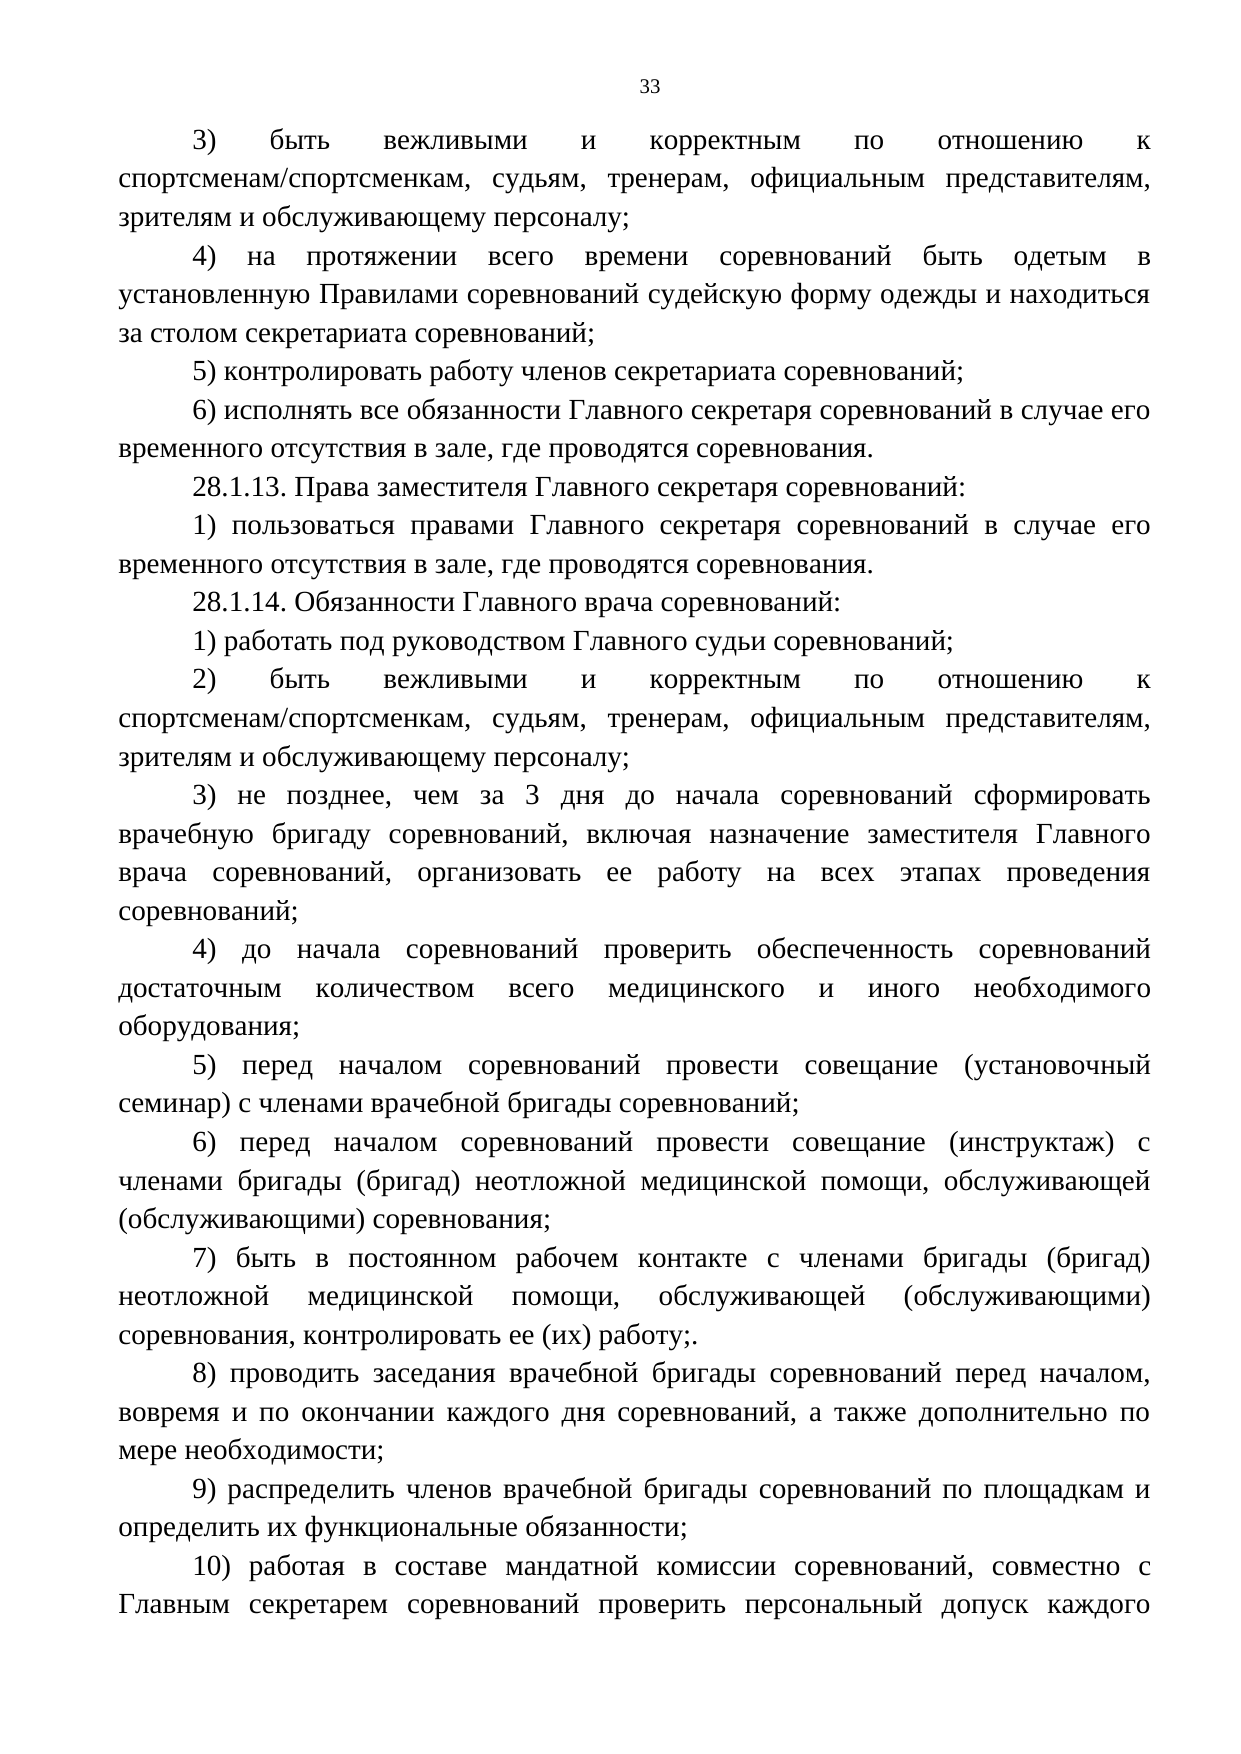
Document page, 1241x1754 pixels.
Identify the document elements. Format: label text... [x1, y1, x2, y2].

text 1) работать под руководством Главного судьи соревнований; [118, 623, 1152, 657]
text 3) не позднее, чем за 3 дня до начала соревнований сформировать врачебную бригаду соревнований, включая назначение заместителя Главного врача соревнований, организовать ее работу на всех этапах проведения соревнований; [118, 777, 1152, 926]
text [118, 1548, 1152, 1620]
text 1) пользоваться правами Главного секретаря соревнований в случае его временного отсутствия в зале, где проводятся соревнования. [118, 507, 1152, 579]
text 5) контролировать работу членов секретариата соревнований; [118, 353, 1152, 387]
text 28.1.13. Права заместителя Главного секретаря соревнований: [118, 469, 1152, 502]
text 3) быть вежливыми и корректным по отношению к спортсменам/спортсменкам, судьям, тренерам, официальным представителям, зрителям и обслуживающему персоналу; [118, 122, 1152, 233]
text 4) до начала соревнований проверить обеспеченность соревнований достаточным количеством всего медицинского и иного необходимого оборудования; [118, 931, 1152, 1042]
text 4) на протяжении всего времени соревнований быть одетым в установленную Правилами соревнований судейскую форму одежды и находиться за столом секретариата соревнований; [118, 238, 1152, 348]
text 5) перед началом соревнований провести совещание (установочный семинар) с членами врачебной бригады соревнований; [118, 1047, 1152, 1119]
text 2) быть вежливыми и корректным по отношению к спортсменам/спортсменкам, судьям, тренерам, официальным представителям, зрителям и обслуживающему персоналу; [118, 662, 1152, 772]
text 7) быть в постоянном рабочем контакте с членами бригады (бригад) неотложной медицинской помощи, обслуживающей (обслуживающими) соревнования, контролировать ее (их) работу;. [118, 1240, 1152, 1350]
text 6) перед началом соревнований провести совещание (инструктаж) с членами бригады (бригад) неотложной медицинской помощи, обслуживающей (обслуживающими) соревнования; [118, 1124, 1152, 1235]
text 28.1.14. Обязанности Главного врача соревнований: [118, 584, 1152, 618]
text 6) исполнять все обязанности Главного секретаря соревнований в случае его временного отсутствия в зале, где проводятся соревнования. [118, 392, 1152, 464]
text 9) распределить членов врачебной бригады соревнований по площадкам и определить их функциональные обязанности; [118, 1471, 1152, 1543]
text 8) проводить заседания врачебной бригады соревнований перед началом, вовремя и по окончании каждого дня соревнований, а также дополнительно по мере необходимости; [118, 1355, 1152, 1466]
